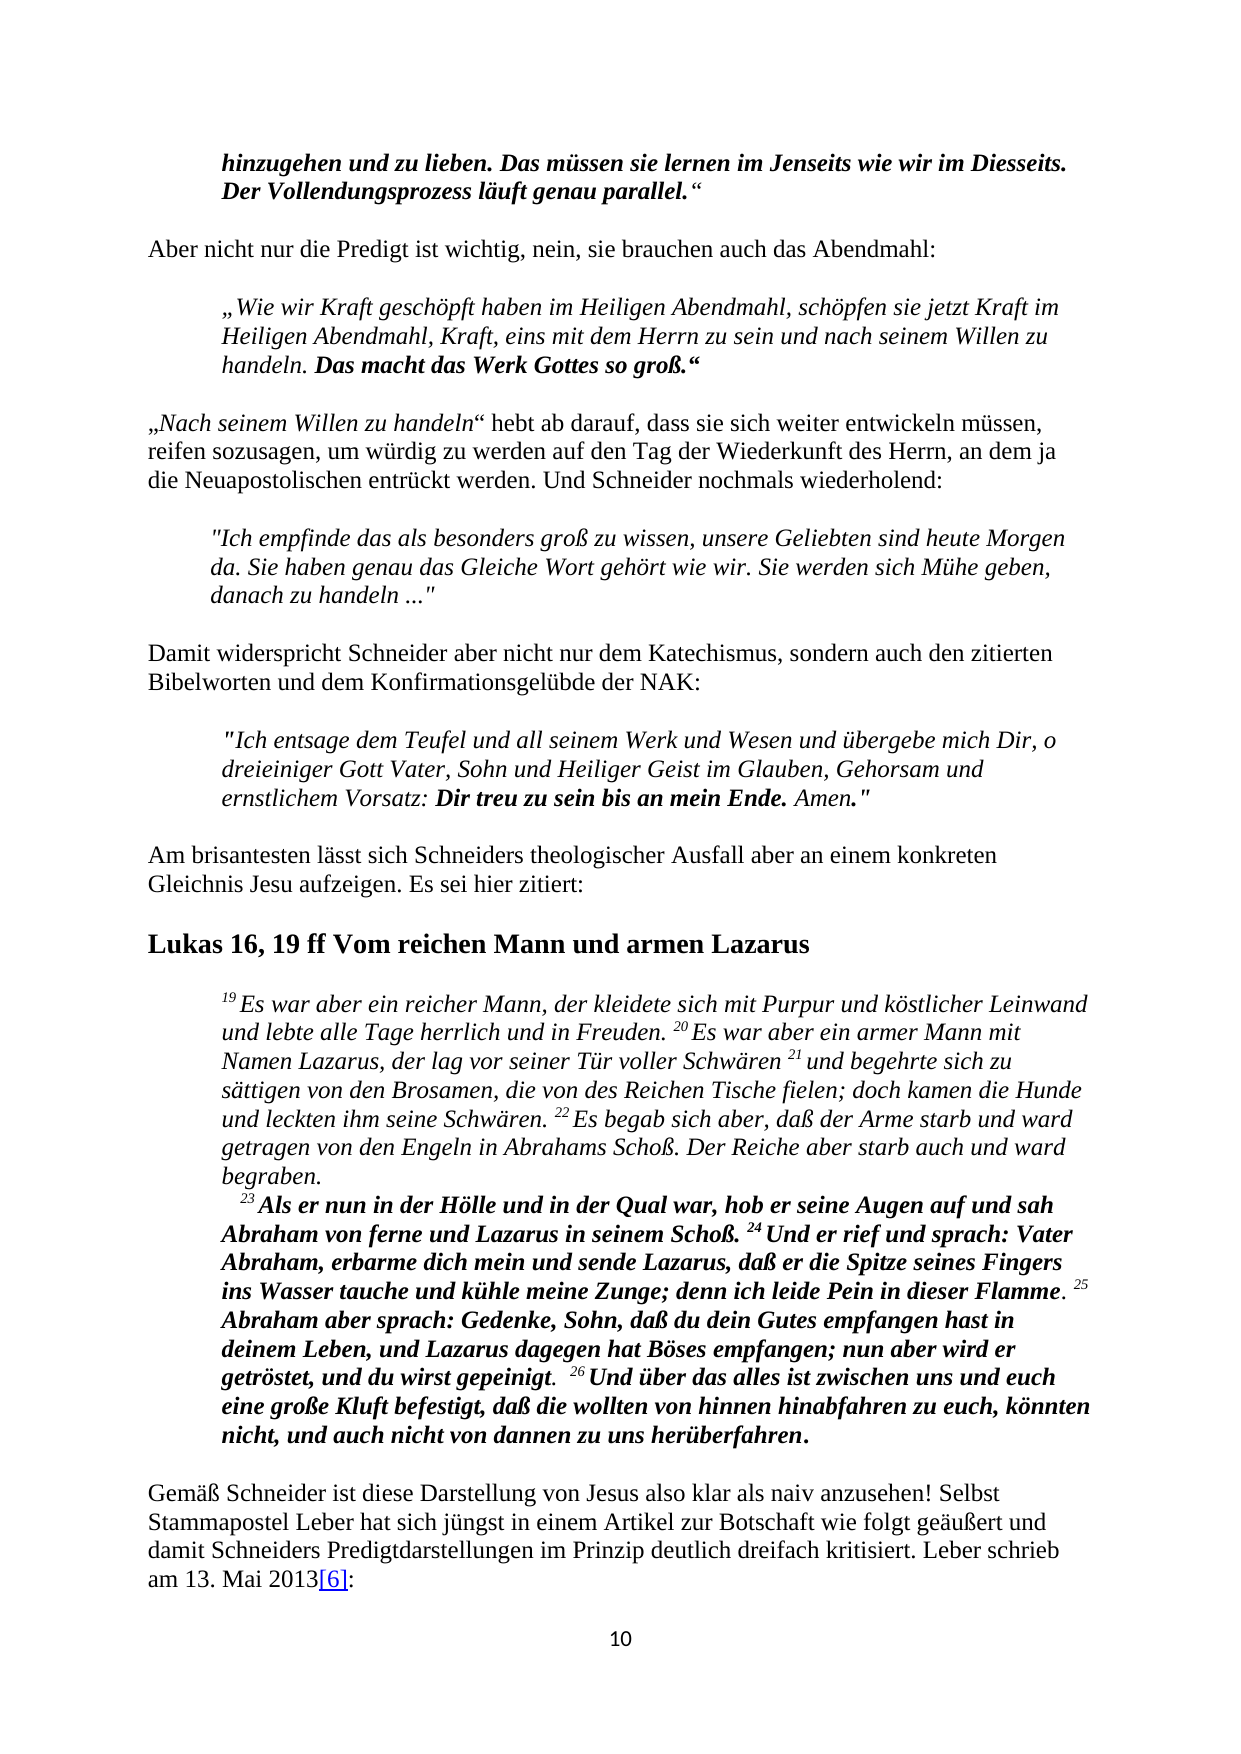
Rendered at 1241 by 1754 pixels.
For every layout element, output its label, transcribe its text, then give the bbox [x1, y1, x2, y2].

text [221, 148, 1093, 205]
text „Wie wir Kraft geschöpft haben im Heiligen Abendmahl, schöpfen sie jetzt Kraft im Heiligen Abendmahl, Kraft, eins mit dem Herrn zu sein und nach seinem Willen zu handeln. Das macht das Werk Gottes so groß.“ [221, 292, 1093, 378]
text Lukas 16, 19 ff Vom reichen Mann und armen Lazarus [148, 927, 1093, 959]
text Aber nicht nur die Predigt ist wichtig, nein, sie brauchen auch das Abendmahl: [148, 234, 1093, 263]
text Damit widerspricht Schneider aber nicht nur dem Katechismus, sondern auch den zitierten Bibelworten und dem Konfirmationsgelübde der NAK: [148, 638, 1093, 696]
text Gemäß Schneider ist diese Darstellung von Jesus also klar als naiv anzusehen! Selbst Stammapostel Leber hat sich jüngst in einem Artikel zur Botschaft wie folgt geäußert und damit Schneiders Predigtdarstellungen im Prinzip deutlich dreifach kritisiert. Leber schrieb am 13. Mai 2013[6]: [148, 1478, 1093, 1593]
text 19 Es war aber ein reicher Mann, der kleidete sich mit Purpur und köstlicher Leinwand und lebte alle Tage herrlich und in Freuden. 20 Es war aber ein armer Mann mit Namen Lazarus, der lag vor seiner Tür voller Schwären 21 und begehrte sich zu sättigen von den Brosamen, die von des Reichen Tische fielen; doch kamen die Hunde und leckten ihm seine Schwären. 22 Es begab sich aber, daß der Arme starb und ward getragen von den Engeln in Abrahams Schoß. Der Reiche aber starb auch und ward begraben. 23 Als er nun in der Hölle und in der Qual war, hob er seine Augen auf und sah Abraham von ferne und Lazarus in seinem Schoß. 24 Und er rief und sprach: Vater Abraham, erbarme dich mein und sende Lazarus, daß er die Spitze seines Fingers ins Wasser tauche und kühle meine Zunge; denn ich leide Pein in dieser Flamme. 25 Abraham aber sprach: Gedenke, Sohn, daß du dein Gutes empfangen hast in deinem Leben, und Lazarus dagegen hat Böses empfangen; nun aber wird er getröstet, und du wirst gepeinigt. 26 Und über das alles ist zwischen uns und euch eine große Kluft befestigt, daß die wollten von hinnen hinabfahren zu euch, könnten nicht, und auch nicht von dannen zu uns herüberfahren. [221, 989, 1093, 1449]
text "Ich entsage dem Teufel und all seinem Werk und Wesen und übergebe mich Dir, o dreieiniger Gott Vater, Sohn und Heiliger Geist im Glauben, Gehorsam und ernstlichem Vorsatz: Dir treu zu sein bis an mein Ende. Amen." [221, 725, 1093, 811]
text Am brisantesten lässt sich Schneiders theologischer Ausfall aber an einem konkreten Gleichnis Jesu aufzeigen. Es sei hier zitiert: [148, 841, 1093, 898]
text „Nach seinem Willen zu handeln“ hebt ab darauf, dass sie sich weiter entwickeln müssen, reifen sozusagen, um würdig zu werden auf den Tag der Wiederkunft des Herrn, an dem ja die Neuapostolischen entrückt werden. Und Schneider nochmals wiederholend: [148, 408, 1093, 494]
text "Ich empfinde das als besonders groß zu wissen, unsere Geliebten sind heute Morgen da. Sie haben genau das Gleiche Wort gehört wie wir. Sie werden sich Mühe geben, danach zu handeln ..." [210, 523, 1093, 609]
